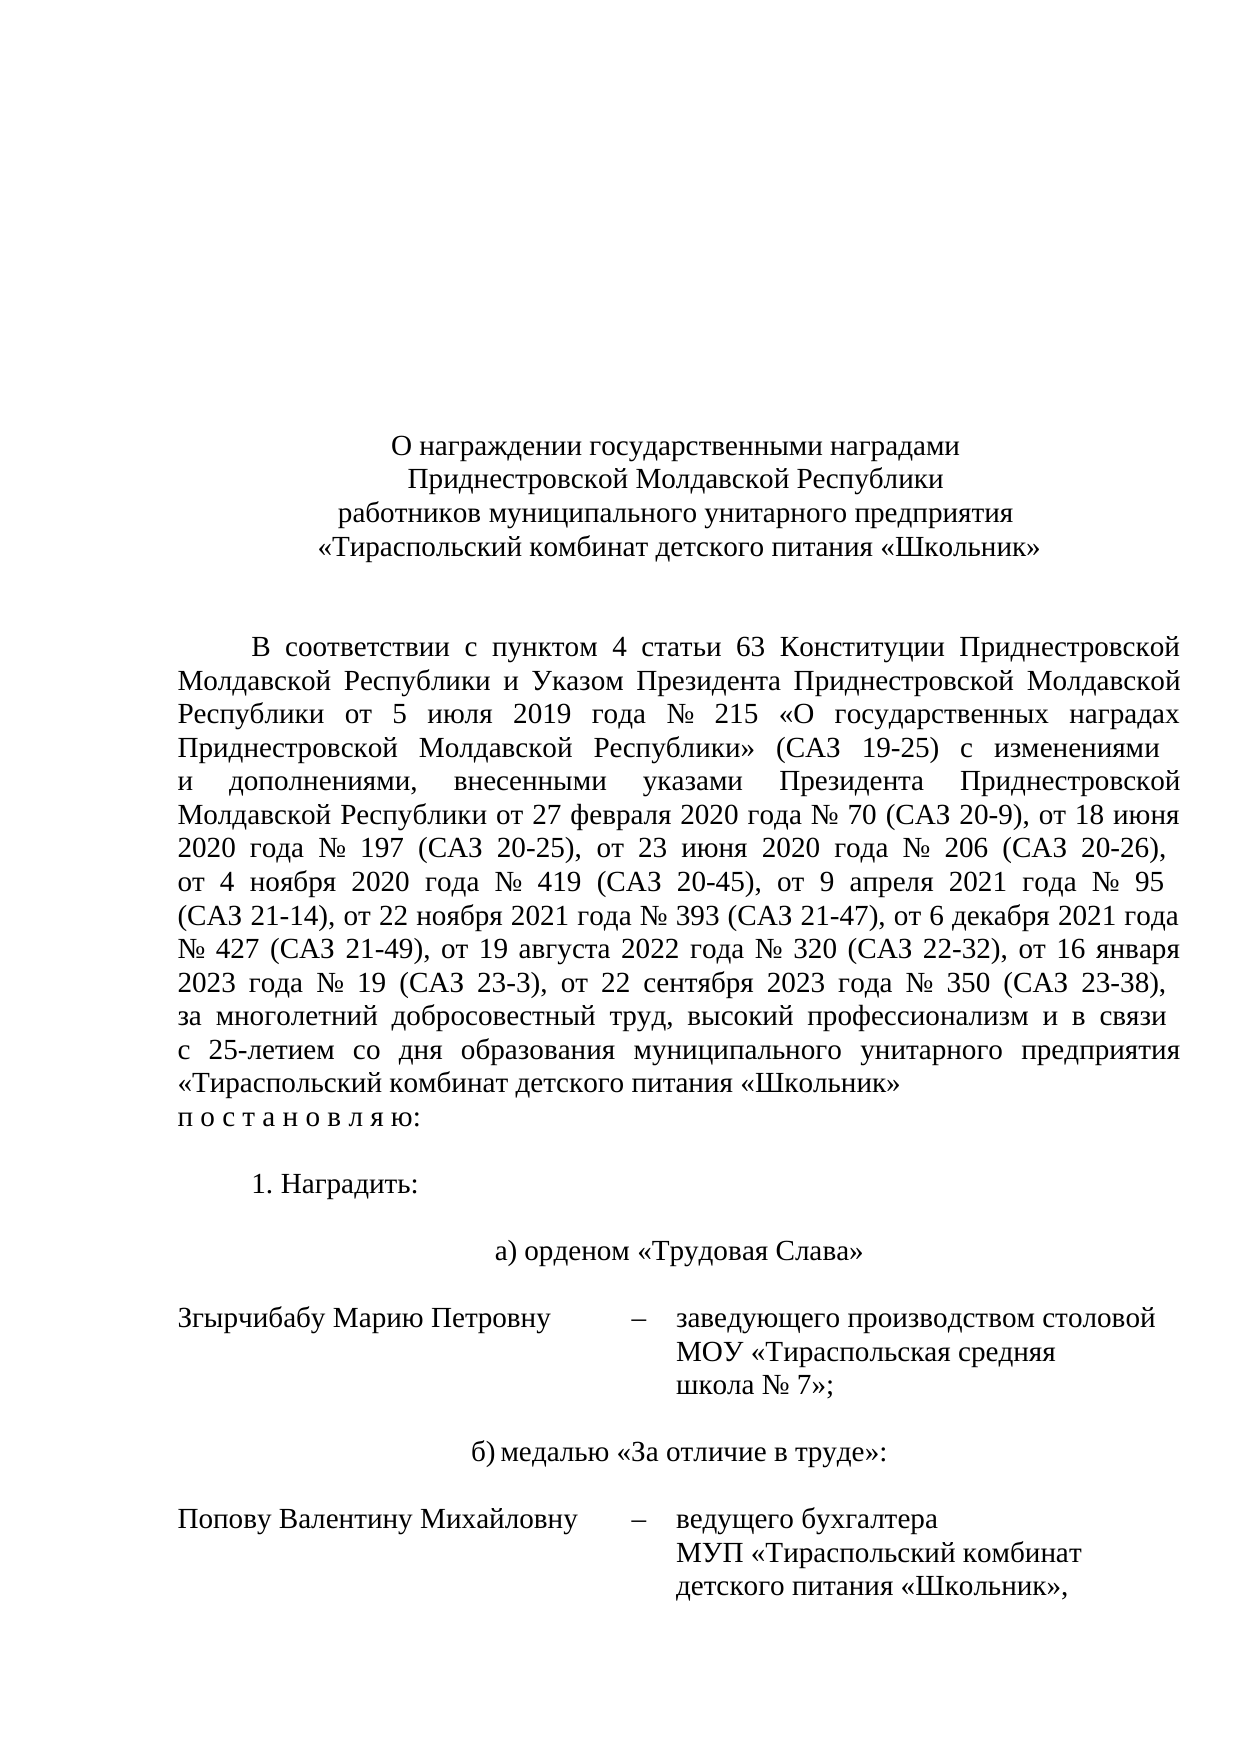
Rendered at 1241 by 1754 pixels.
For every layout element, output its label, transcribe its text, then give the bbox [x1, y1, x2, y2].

table_header – [620, 1300, 664, 1401]
text В соответствии с пунктом 4 статьи 63 Конституции Приднестровской Молдавской Республики и Указом Президента Приднестровской Молдавской Республики от 5 июля 2019 года № 215 «О государственных наградах Приднестровской Молдавской Республики» (САЗ 19-25) с изменениями и дополнениями, внесенными указами Президента Приднестровской Молдавской Республики от 27 февраля 2020 года № 70 (САЗ 20-9), от 18 июня 2020 года № 197 (САЗ 20-25), от 23 июня 2020 года № 206 (САЗ 20-26), от 4 ноября 2020 года № 419 (САЗ 20-45), от 9 апреля 2021 года № 95 (САЗ 21-14), от 22 ноября 2021 года № 393 (САЗ 21-47), от 6 декабря 2021 года № 427 (САЗ 21-49), от 19 августа 2022 года № 320 (САЗ 22-32), от 16 января 2023 года № 19 (САЗ 23-3), от 22 сентября 2023 года № 350 (САЗ 23-38), за многолетний добросовестный труд, высокий профессионализм и в связи с 25-летием со дня образования муниципального унитарного предприятия «Тираспольский комбинат детского питания «Школьник» [177, 629, 1181, 1099]
list медалью «За отличие в труде»: [177, 1434, 1181, 1468]
list орденом «Трудовая Слава» [177, 1233, 1181, 1267]
table_header заведующего производством столовой МОУ «Тираспольская средняя школа № 7»; [665, 1300, 1196, 1401]
list Наградить: [177, 1166, 1181, 1199]
table_header – [620, 1501, 664, 1636]
table_header Попову Валентину Михайловну [166, 1501, 620, 1636]
text О награждении государственными наградами Приднестровской Молдавской Республики работников муниципального унитарного предприятия «Тираспольский комбинат детского питания «Школьник» [177, 428, 1181, 562]
text п о с т а н о в л я ю: [177, 1099, 1181, 1132]
table_header Згырчибабу Марию Петровну [166, 1300, 620, 1401]
table_header ведущего бухгалтера МУП «Тираспольский комбинат детского питания «Школьник», [665, 1501, 1196, 1636]
